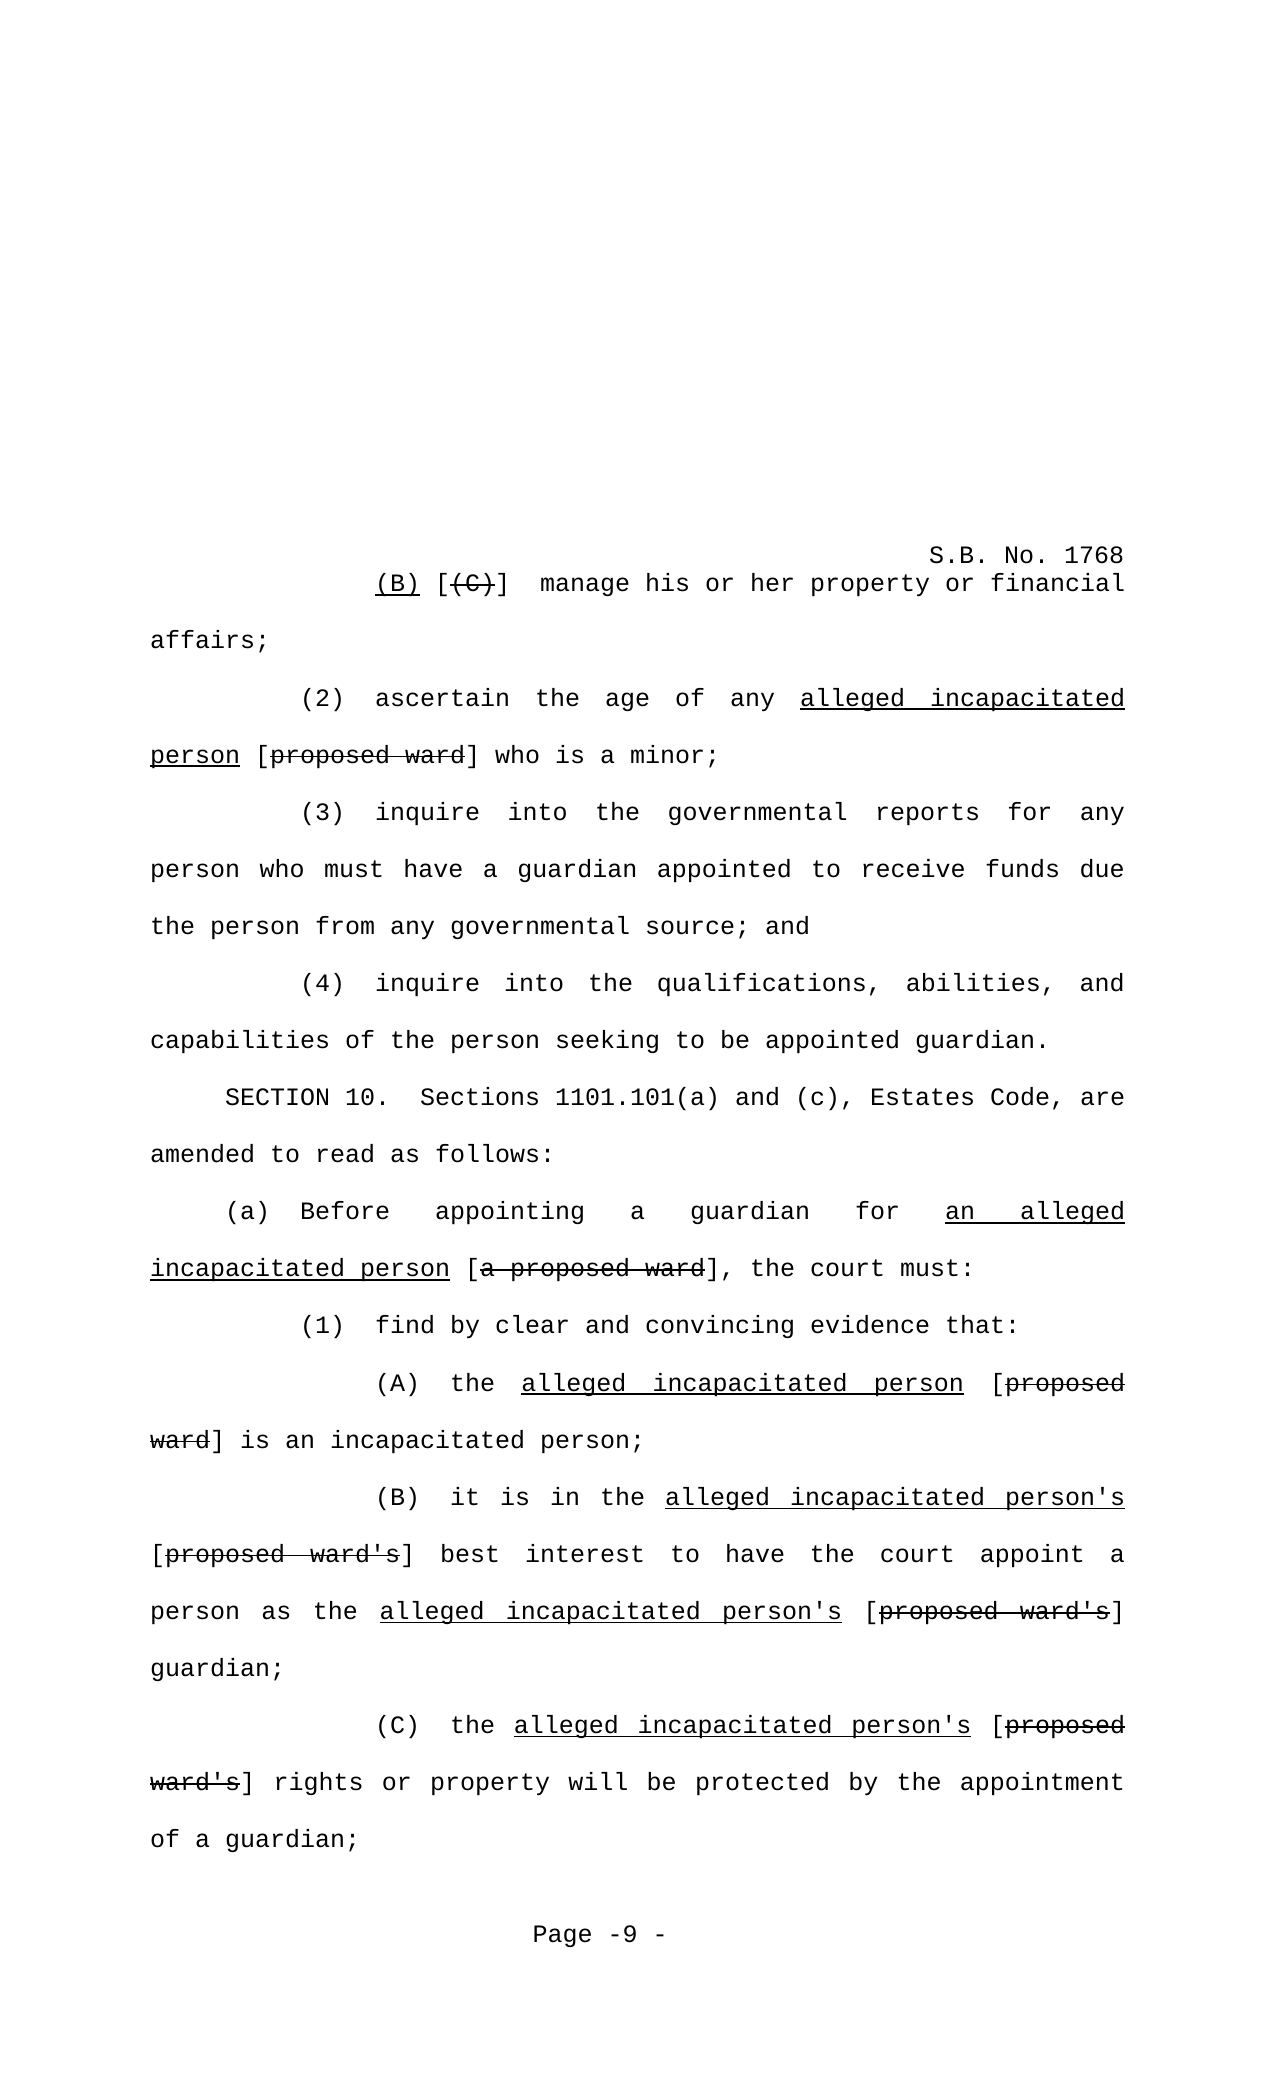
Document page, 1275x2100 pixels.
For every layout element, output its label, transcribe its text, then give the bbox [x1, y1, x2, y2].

text (C) the alleged incapacitated person's [proposed ward's] rights or property will be protected by the appointment of a guardian; [150, 1712, 1125, 1855]
text SECTION 10. Sections 1101.101(a) and (c), Estates Code, are amended to read as follows: [150, 1084, 1125, 1170]
text (1) find by clear and convincing evidence that: [150, 1313, 1125, 1341]
text (3) inquire into the governmental reports for any person who must have a guardian appointed to receive funds due the person from any governmental source; and [150, 799, 1125, 942]
text (A) the alleged incapacitated person [proposed ward] is an incapacitated person; [150, 1370, 1125, 1456]
text (2) ascertain the age of any alleged incapacitated person [proposed ward] who is a minor; [150, 685, 1125, 771]
text (4) inquire into the qualifications, abilities, and capabilities of the person seeking to be appointed guardian. [150, 970, 1125, 1056]
text (B) [(C)] manage his or her property or financial affairs; [150, 571, 1125, 656]
text (B) it is in the alleged incapacitated person's [proposed ward's] best interest to have the court appoint a person as the alleged incapacitated person's [proposed ward's] guardian; [150, 1484, 1125, 1684]
text (a) Before appointing a guardian for an alleged incapacitated person [a proposed ward], the court must: [150, 1199, 1125, 1284]
